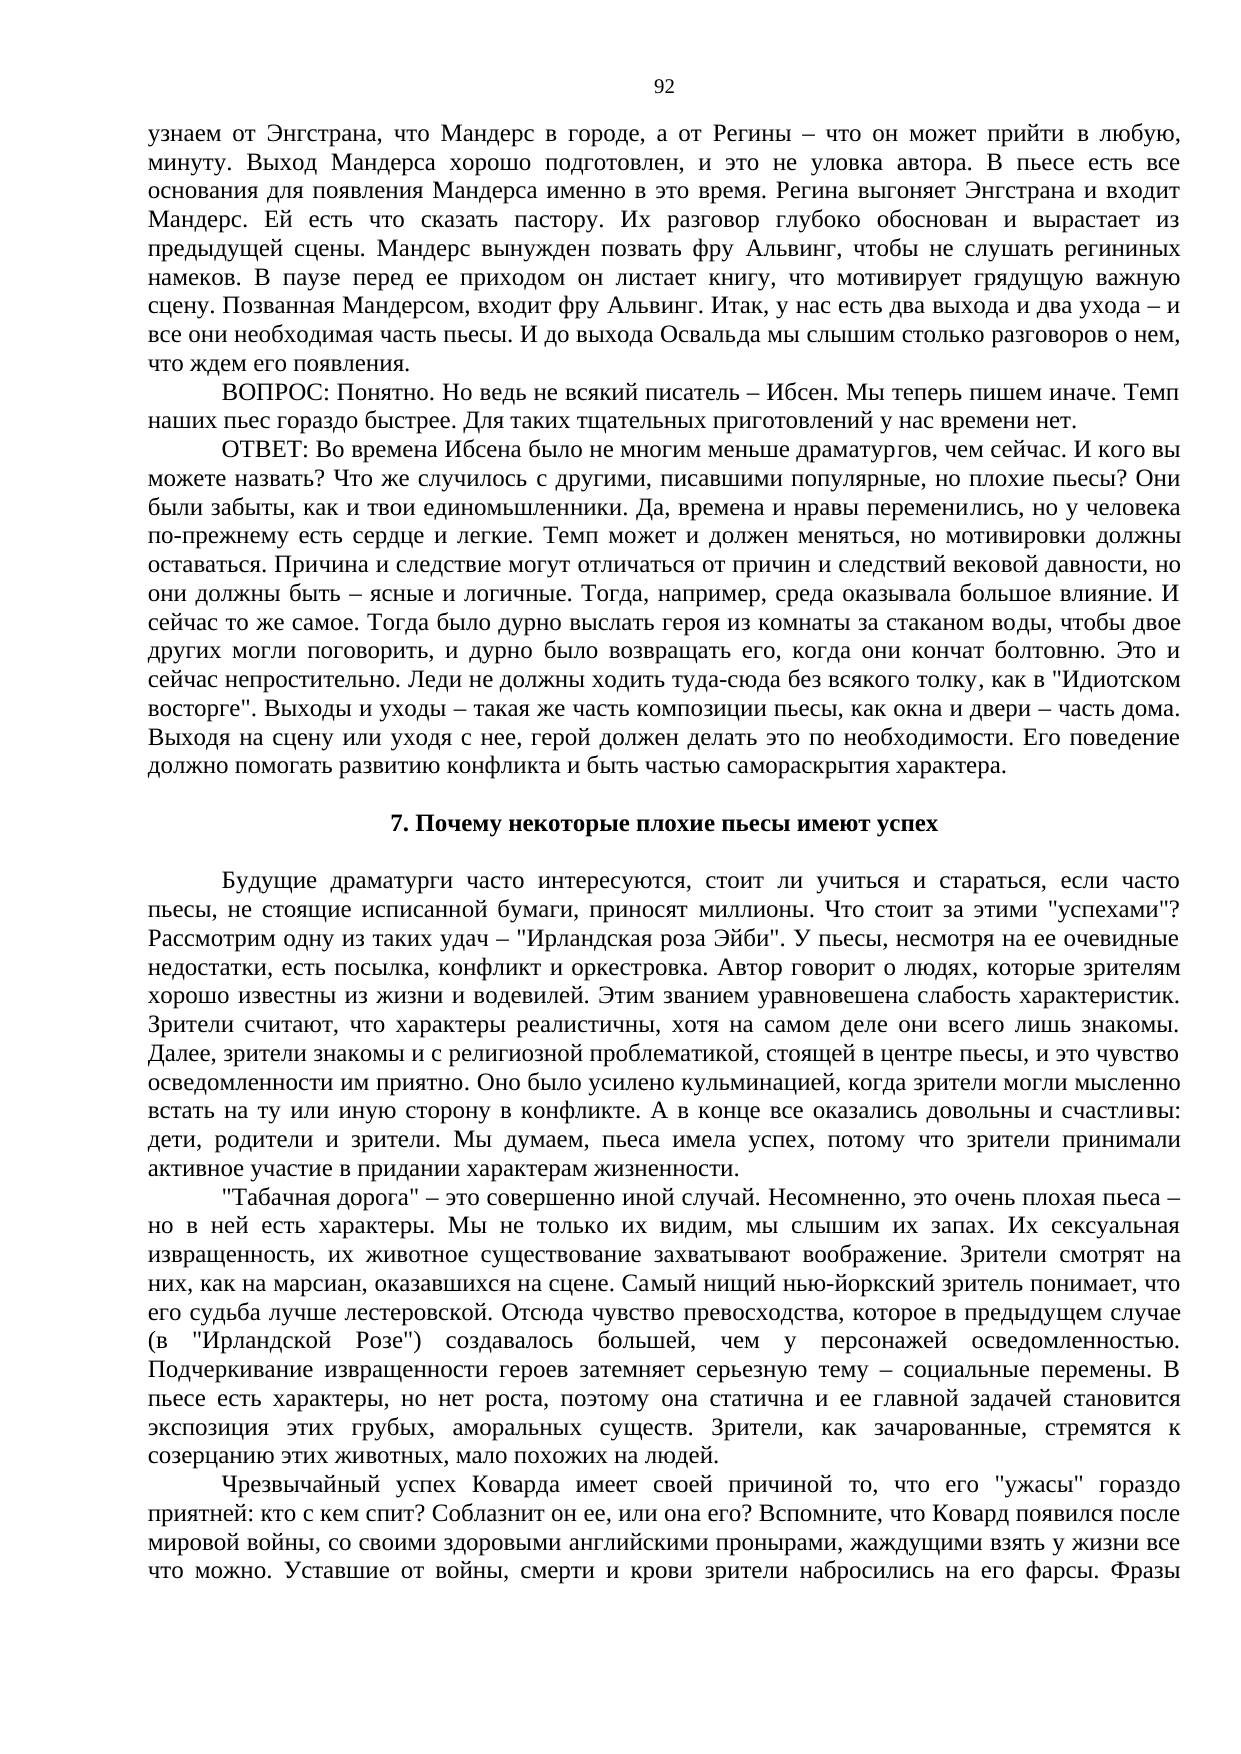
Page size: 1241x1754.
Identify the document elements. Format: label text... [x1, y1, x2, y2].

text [148, 1469, 1181, 1584]
text Будущие драматурги часто интересуются, стоит ли учиться и стараться, если часто пьесы, не стоящие исписанной бумаги, приносят миллионы. Что стоит за этими "успехами"? Рассмотрим одну из таких удач – "Ирландская роза Эйби". У пьесы, несмотря на ее очевидные недостатки, есть посылка, конфликт и оркестровка. Автор говорит о людях, которые зрителям хорошо известны из жизни и водевилей. Этим званием уравновешена слабость характеристик. Зрители считают, что характеры реалистичны, хотя на самом деле они всего лишь знакомы. Далее, зрители знакомы и с религиозной проблематикой, стоящей в центре пьесы, и это чувство осведомленности им приятно. Оно было усилено кульминацией, когда зрители могли мысленно встать на ту или иную сторону в конфликте. А в конце все оказались довольны и счастливы: дети, родители и зрители. Мы думаем, пьеса имела успех, потому что зрители принимали активное участие в придании характерам жизненности. [148, 866, 1181, 1182]
text ВОПРОС: Понятно. Но ведь не всякий писатель – Ибсен. Мы теперь пишем иначе. Темп наших пьес гораздо быстрее. Для таких тщательных приготовлений у нас времени нет. [148, 377, 1181, 434]
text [148, 118, 1181, 377]
text 7. Почему некоторые плохие пьесы имеют успех [148, 808, 1181, 837]
text "Табачная дорога" – это совершенно иной случай. Несомненно, это очень плохая пьеса – но в ней есть характеры. Мы не только их видим, мы слышим их запах. Их сексуальная извращенность, их животное существование захватывают воображение. Зрители смотрят на них, как на марсиан, оказавшихся на сцене. Самый нищий нью-йоркский зритель понимает, что его судьба лучше лестеровской. Отсюда чувство превосходства, которое в предыдущем случае (в "Ирландской Розе") создавалось большей, чем у персонажей осведомленностью. Подчеркивание извращенности героев затемняет серьезную тему – социальные перемены. В пьесе есть характеры, но нет роста, поэтому она статична и ее главной задачей становится экспозиция этих грубых, аморальных существ. Зрители, как зачарованные, стремятся к созерцанию этих животных, мало похожих на людей. [148, 1182, 1181, 1469]
text ОТВЕТ: Во времена Ибсена было не многим меньше драматургов, чем сейчас. И кого вы можете назвать? Что же случилось с другими, писавшими популярные, но плохие пьесы? Они были забыты, как и твои единомьшленники. Да, времена и нравы переменились, но у человека по-прежнему есть сердце и легкие. Темп может и должен меняться, но мотивировки должны оставаться. Причина и следствие могут отличаться от причин и следствий вековой давности, но они должны быть – ясные и логичные. Тогда, например, среда оказывала большое влияние. И сейчас то же самое. Тогда было дурно выслать героя из комнаты за стаканом воды, чтобы двое других могли поговорить, и дурно было возвращать его, когда они кончат болтовню. Это и сейчас непростительно. Леди не должны ходить туда-сюда без всякого толку, как в "Идиотском восторге". Выходы и уходы – такая же часть композиции пьесы, как окна и двери – часть дома. Выходя на сцену или уходя с нее, герой должен делать это по необходимости. Его поведение должно помогать развитию конфликта и быть частью самораскрытия характера. [148, 434, 1181, 779]
